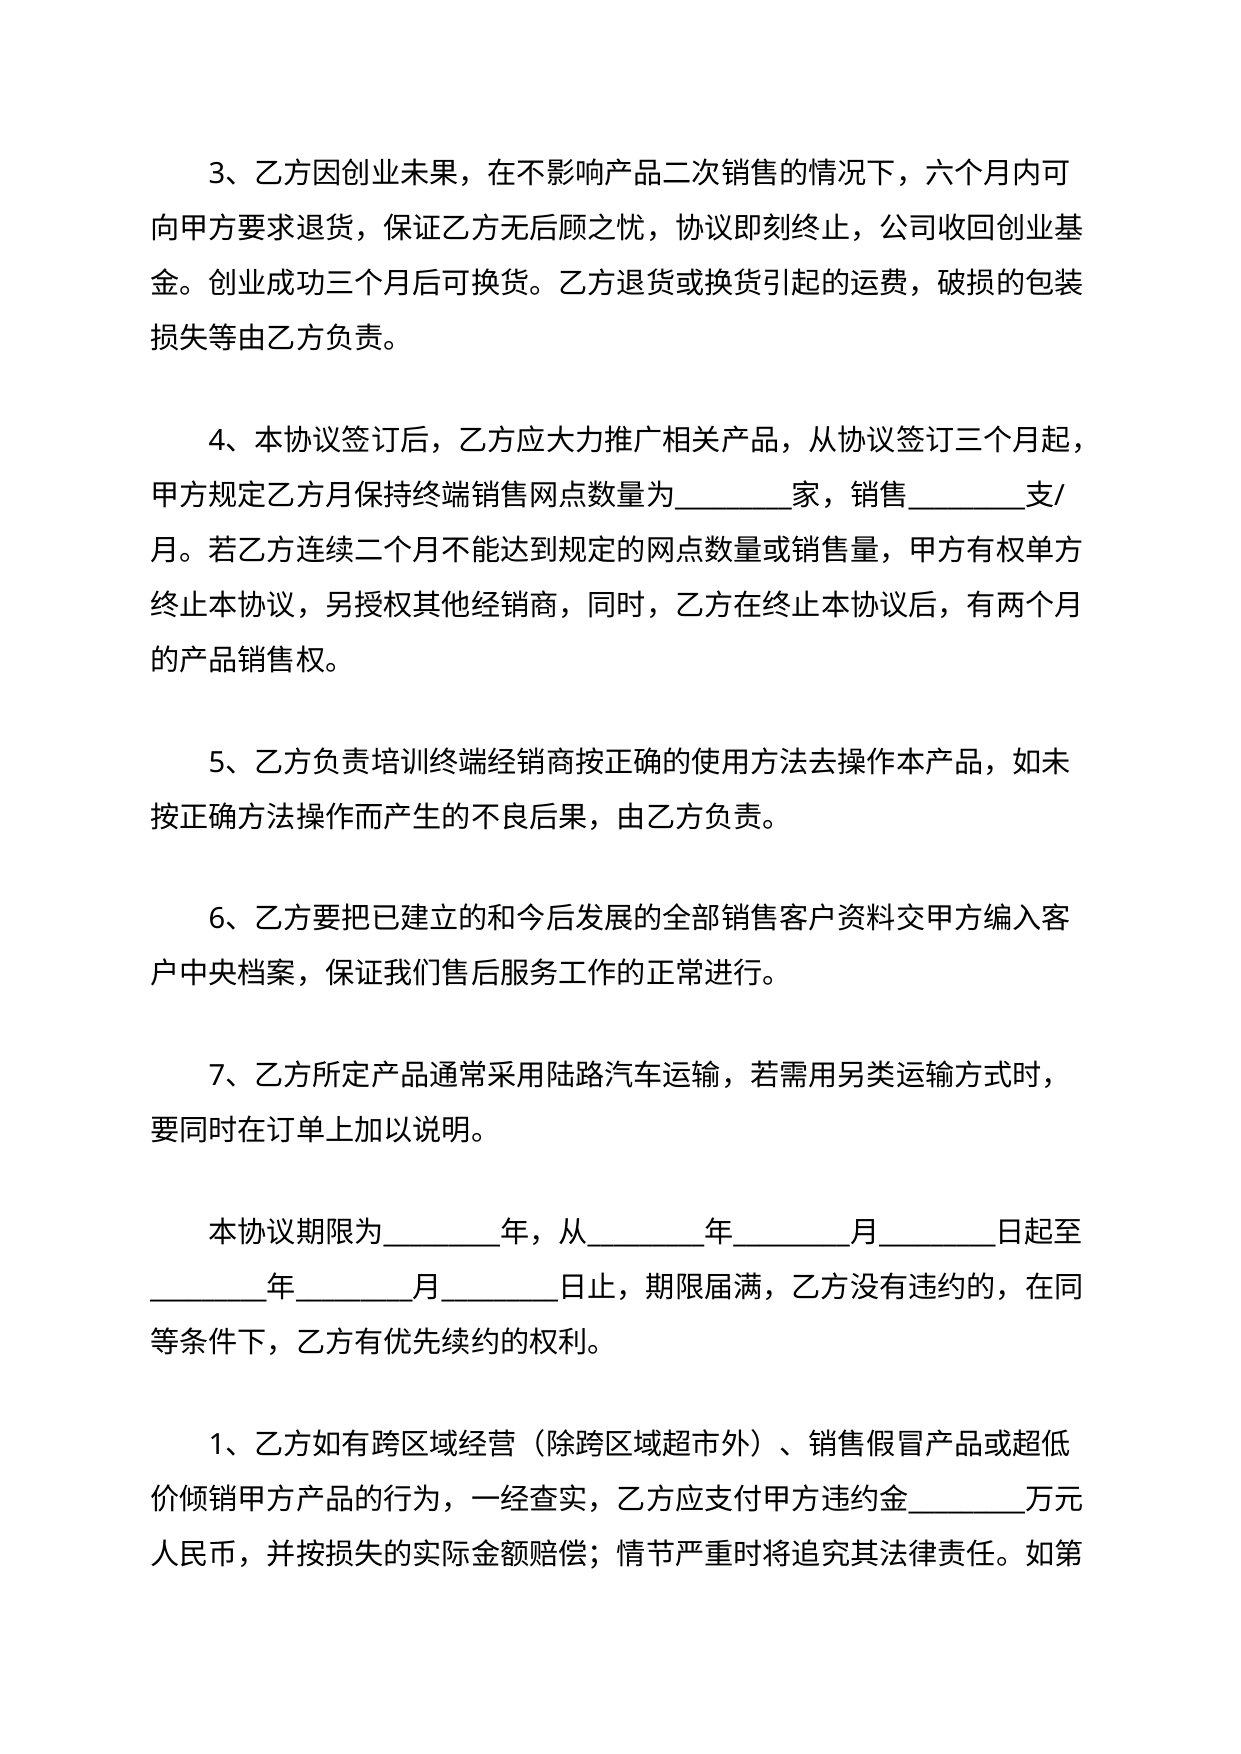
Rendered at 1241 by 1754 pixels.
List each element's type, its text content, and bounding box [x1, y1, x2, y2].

text 4、本协议签订后，乙方应大力推广相关产品，从协议签订三个月起，甲方规定乙方月保持终端销售网点数量为_________家，销售_________支/月。若乙方连续二个月不能达到规定的网点数量或销售量，甲方有权单方终止本协议，另授权其他经销商，同时，乙方在终止本协议后，有两个月的产品销售权。 [150, 417, 1090, 679]
text 7、乙方所定产品通常采用陆路汽车运输，若需用另类运输方式时，要同时在订单上加以说明。 [150, 1052, 1090, 1149]
text 5、乙方负责培训终端经销商按正确的使用方法去操作本产品，如未按正确方法操作而产生的不良后果，由乙方负责。 [150, 738, 1090, 835]
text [150, 1420, 1090, 1572]
text 3、乙方因创业未果，在不影响产品二次销售的情况下，六个月内可向甲方要求退货，保证乙方无后顾之忧，协议即刻终止，公司收回创业基金。创业成功三个月后可换货。乙方退货或换货引起的运费，破损的包装损失等由乙方负责。 [150, 150, 1090, 357]
text 6、乙方要把已建立的和今后发展的全部销售客户资料交甲方编入客户中央档案，保证我们售后服务工作的正常进行。 [150, 895, 1090, 992]
text 本协议期限为_________年，从_________年_________月_________日起至_________年_________月_________日止，期限届满，乙方没有违约的，在同等条件下，乙方有优先续约的权利。 [150, 1208, 1090, 1361]
